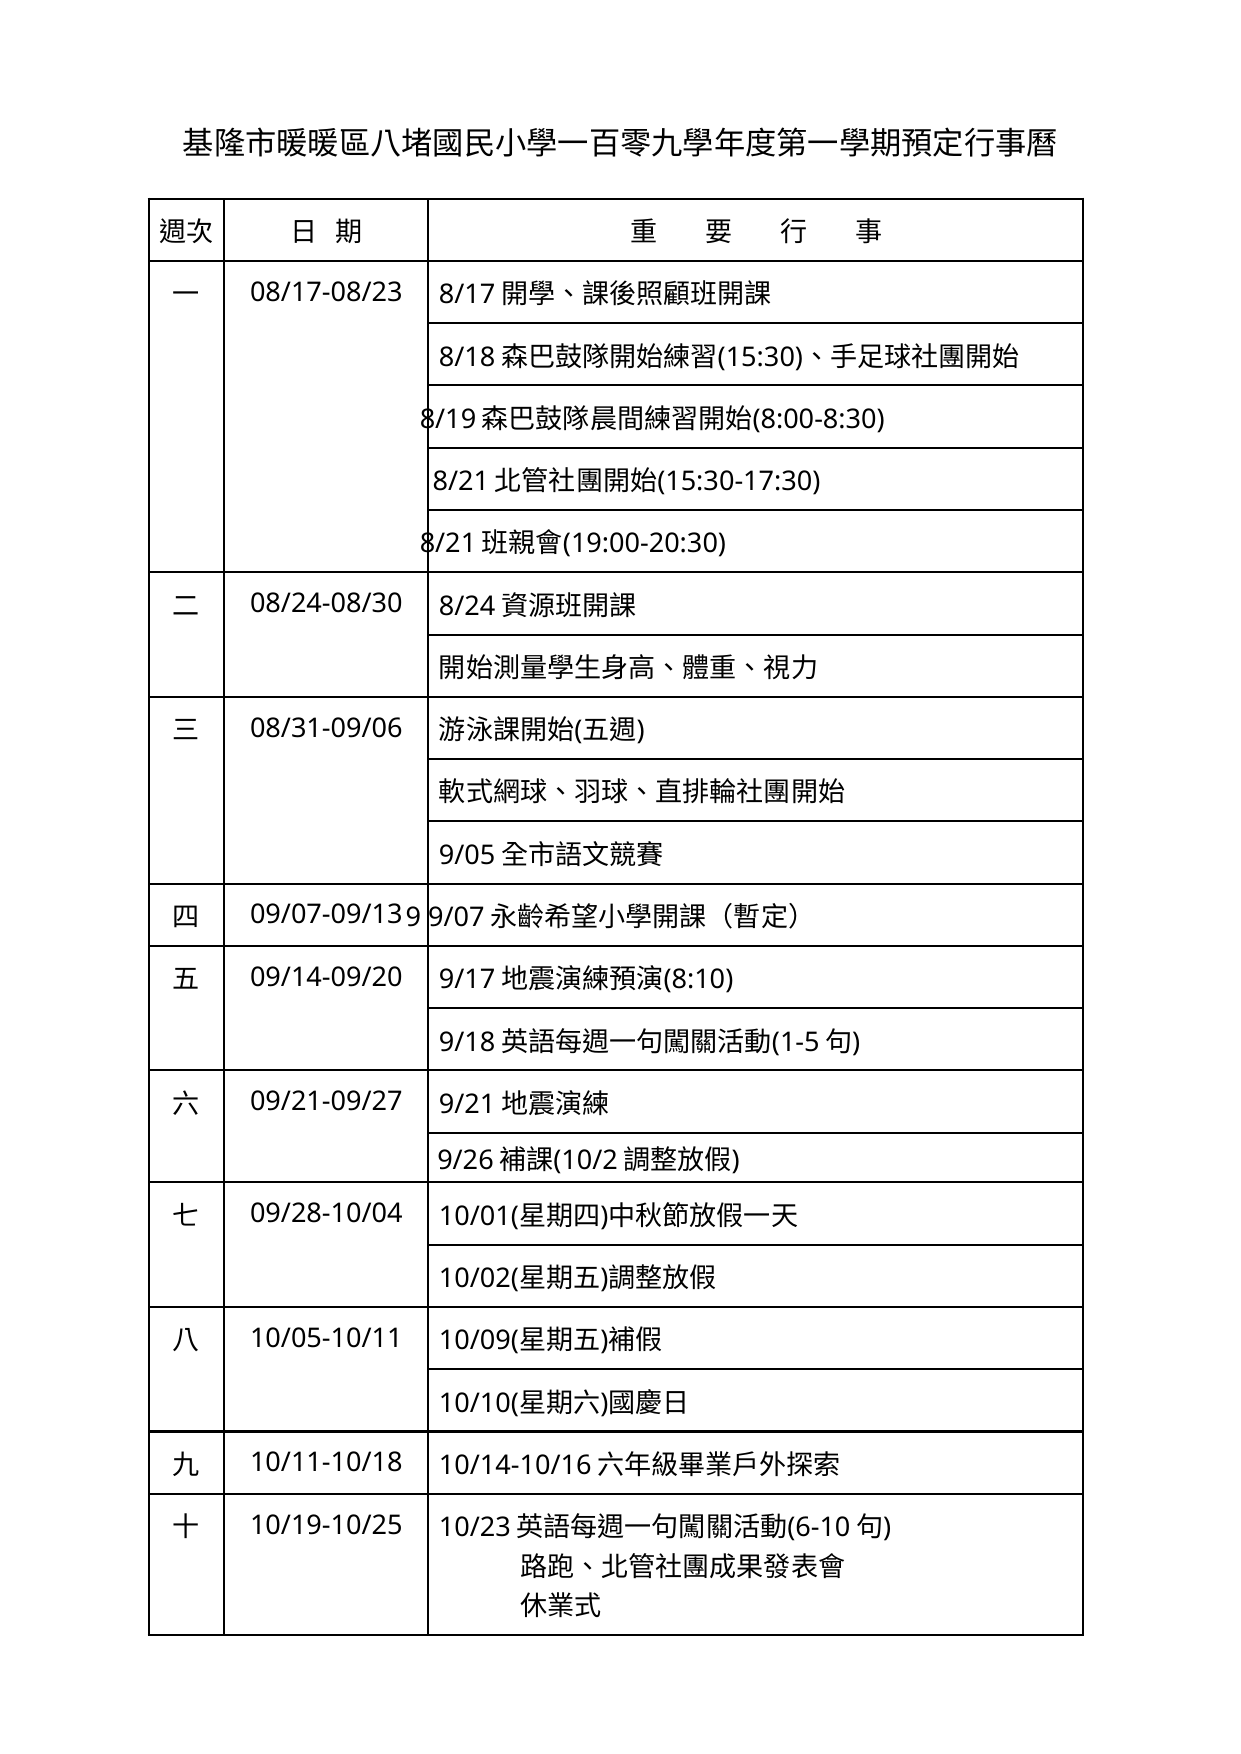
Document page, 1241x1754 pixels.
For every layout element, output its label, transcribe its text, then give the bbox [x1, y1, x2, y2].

table_cell 8/17開學、課後照顧班開課 [429, 262, 1082, 322]
table_cell 08/31-09/06 [225, 698, 427, 882]
table_cell 8/19森巴鼓隊晨間練習開始(8:00-8:30) [429, 386, 1082, 447]
table_cell 10/19-10/25 [225, 1495, 427, 1633]
table_cell 10/14-10/16六年級畢業戶外探索 [429, 1433, 1082, 1493]
table_cell 開始測量學生身高、體重、視力 [429, 636, 1082, 696]
table_header 週次 [150, 200, 223, 260]
table_cell 10/09(星期五)補假 [429, 1308, 1082, 1368]
table_cell 十 [150, 1495, 223, 1633]
table_cell 二 [150, 573, 223, 696]
table_cell 三 [150, 698, 223, 882]
table_cell 09/28-10/04 [225, 1183, 427, 1306]
table_cell 9/26補課(10/2調整放假) [429, 1134, 1082, 1181]
table_cell 四 [150, 885, 223, 945]
table_cell 9/05全市語文競賽 [429, 822, 1082, 882]
table_cell 10/02(星期五)調整放假 [429, 1246, 1082, 1306]
text 基隆市暖暖區八堵國民小學一百零九學年度第一學期預定行事曆 [148, 118, 1093, 163]
table_cell 八 [150, 1308, 223, 1430]
table_cell 六 [150, 1071, 223, 1181]
table_cell 10/23英語每週一句闖關活動(6-10句) 路跑、北管社團成果發表會 休業式 [429, 1495, 1082, 1633]
table_cell 8/24資源班開課 [429, 573, 1082, 633]
table_cell 游泳課開始(五週) [429, 698, 1082, 758]
table_cell 8/18森巴鼓隊開始練習(15:30)、手足球社團開始 [429, 324, 1082, 384]
table_cell 10/11-10/18 [225, 1433, 427, 1493]
table_cell 09/07-09/13 [225, 885, 427, 945]
table_cell 一 [150, 262, 223, 571]
table_cell 九 [150, 1433, 223, 1493]
table_cell 10/10(星期六)國慶日 [429, 1370, 1082, 1430]
table_cell 9/17地震演練預演(8:10) [429, 947, 1082, 1007]
table_cell 09/21-09/27 [225, 1071, 427, 1181]
table_cell 08/17-08/23 [225, 262, 427, 571]
table_cell 軟式網球、羽球、直排輪社團開始 [429, 760, 1082, 820]
table_cell 09/14-09/20 [225, 947, 427, 1069]
table_header 重 要 行 事 [429, 200, 1082, 260]
table_header 日 期 [225, 200, 427, 260]
table_cell 10/01(星期四)中秋節放假一天 [429, 1183, 1082, 1243]
table_cell 9/18英語每週一句闖關活動(1-5句) [429, 1009, 1082, 1069]
table_cell 08/24-08/30 [225, 573, 427, 696]
table_cell 七 [150, 1183, 223, 1306]
table_cell 9 9/07永齡希望小學開課（暫定） [429, 885, 1082, 945]
table_cell 8/21北管社團開始(15:30-17:30) [429, 449, 1082, 509]
table_cell 9/21地震演練 [429, 1071, 1082, 1132]
table_cell 10/05-10/11 [225, 1308, 427, 1430]
table_cell 8/21班親會(19:00-20:30) [429, 511, 1082, 571]
table_cell 五 [150, 947, 223, 1069]
